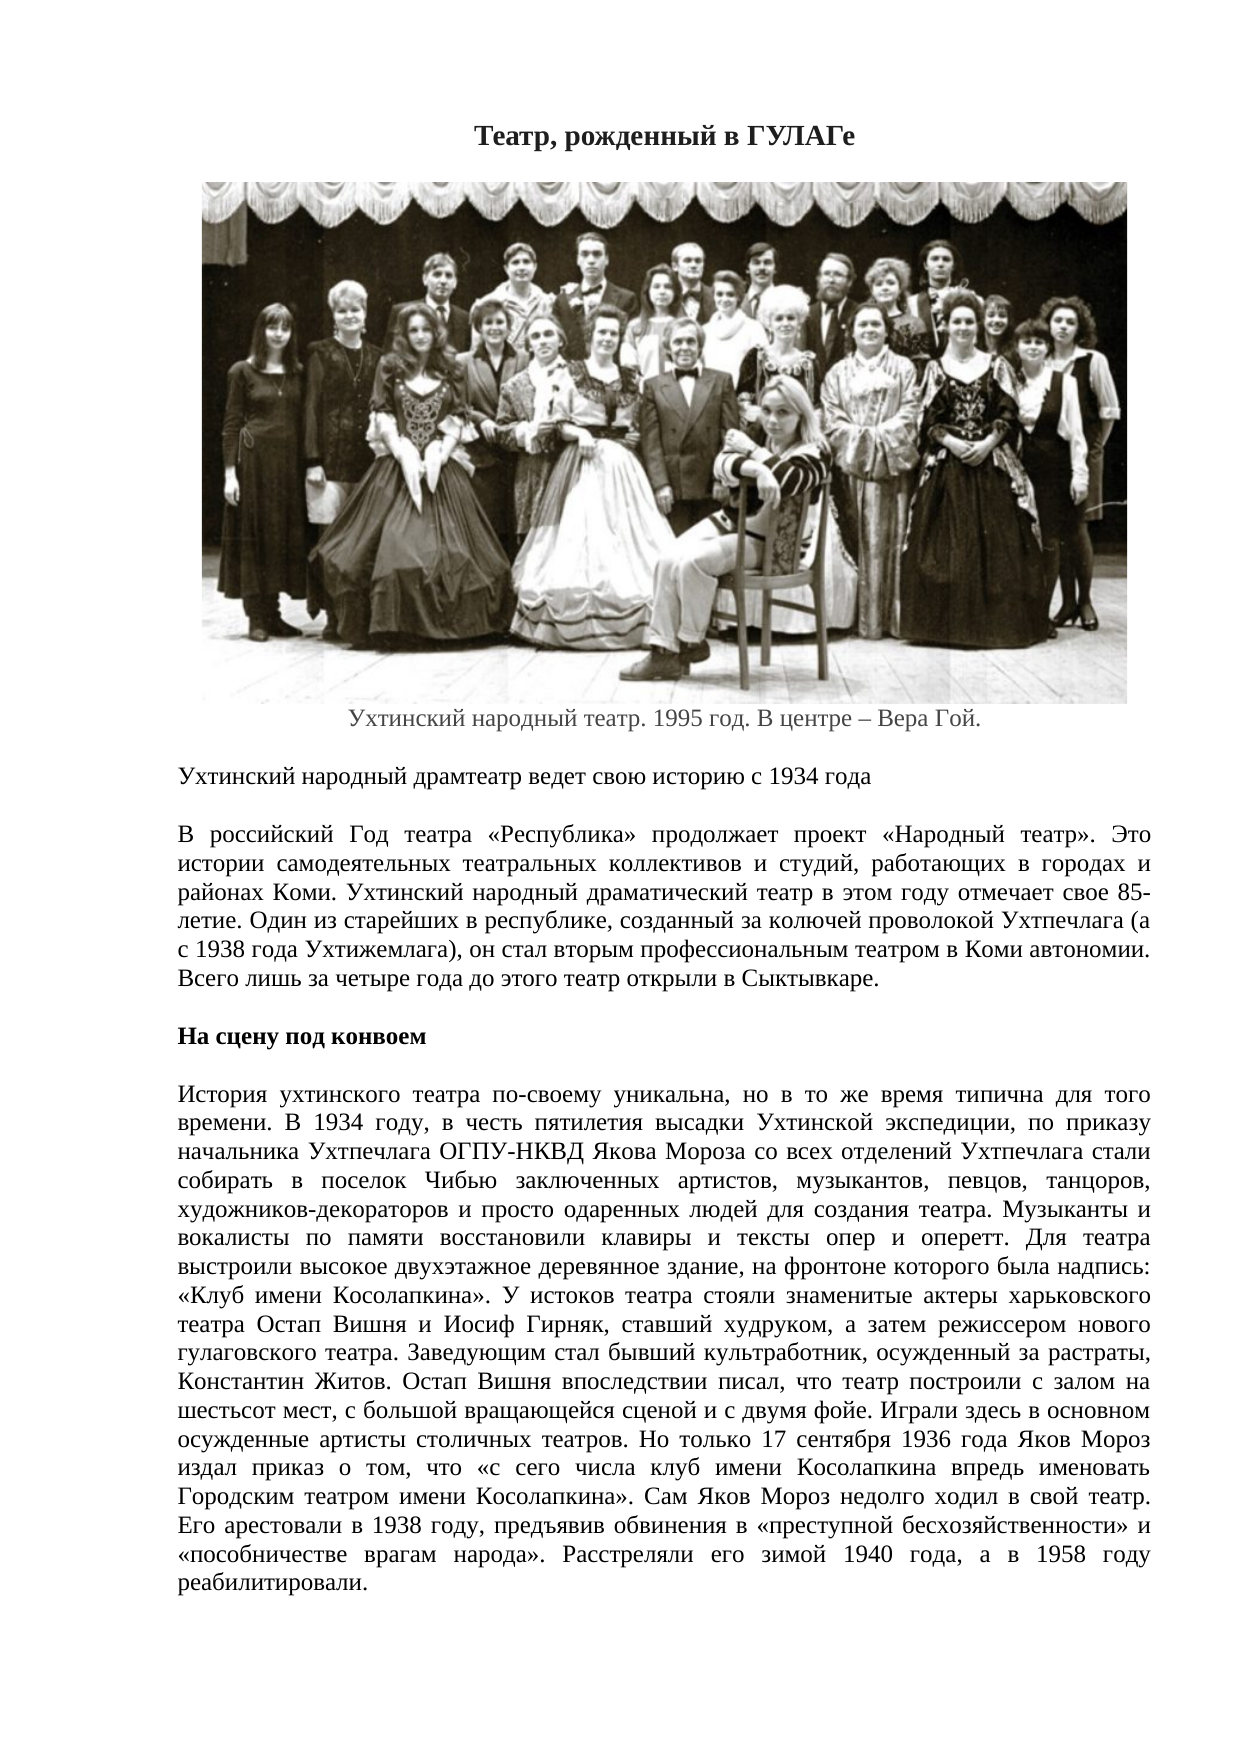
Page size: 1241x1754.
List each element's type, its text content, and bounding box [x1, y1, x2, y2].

text В российский Год театра «Республика» продолжает проект «Народный театр». Это истории самодеятельных театральных коллективов и студий, работающих в городах и районах Коми. Ухтинский народный драматический театр в этом году отмечает свое 85-летие. Один из старейших в республике, созданный за колючей проволокой Ухтпечлага (а с 1938 года Ухтижемлага), он стал вторым профессиональным театром в Коми автономии. Всего лишь за четыре года до этого театр открыли в Сыктывкаре. [177, 819, 1152, 992]
text На сцену под конвоем [177, 1021, 1152, 1049]
text Театр, рожденный в ГУЛАГе [177, 118, 1152, 152]
text Ухтинский народный драмтеатр ведет свою историю с 1934 года [177, 761, 1152, 790]
text История ухтинского театра по-своему уникальна, но в то же время типична для того времени. В 1934 году, в честь пятилетия высадки Ухтинской экспедиции, по приказу начальника Ухтпечлага ОГПУ-НКВД Якова Мороза со всех отделений Ухтпечлага стали собирать в поселок Чибью заключенных артистов, музыкантов, певцов, танцоров, художников-декораторов и просто одаренных людей для создания театра. Музыканты и вокалисты по памяти восстановили клавиры и тексты опер и оперетт. Для театра выстроили высокое двухэтажное деревянное здание, на фронтоне которого была надпись: «Клуб имени Косолапкина». У истоков театра стояли знаменитые актеры харьковского театра Остап Вишня и Иосиф Гирняк, ставший худруком, а затем режиссером нового гулаговского театра. Заведующим стал бывший культработник, осужденный за растраты, Константин Житов. Остап Вишня впоследствии писал, что театр построили с залом на шестьсот мест, с большой вращающейся сценой и с двумя фойе. Играли здесь в основном осужденные артисты столичных театров. Но только 17 сентября 1936 года Яков Мороз издал приказ о том, что «с сего числа клуб имени Косолапкина впредь именовать Городским театром имени Косолапкина». Сам Яков Мороз недолго ходил в свой театр. Его арестовали в 1938 году, предъявив обвинения в «преступной бесхозяйственности» и «пособничестве врагам народа». Расстреляли его зимой 1940 года, а в 1958 году реабилитировали. [177, 1079, 1152, 1596]
picture [201, 182, 1128, 704]
